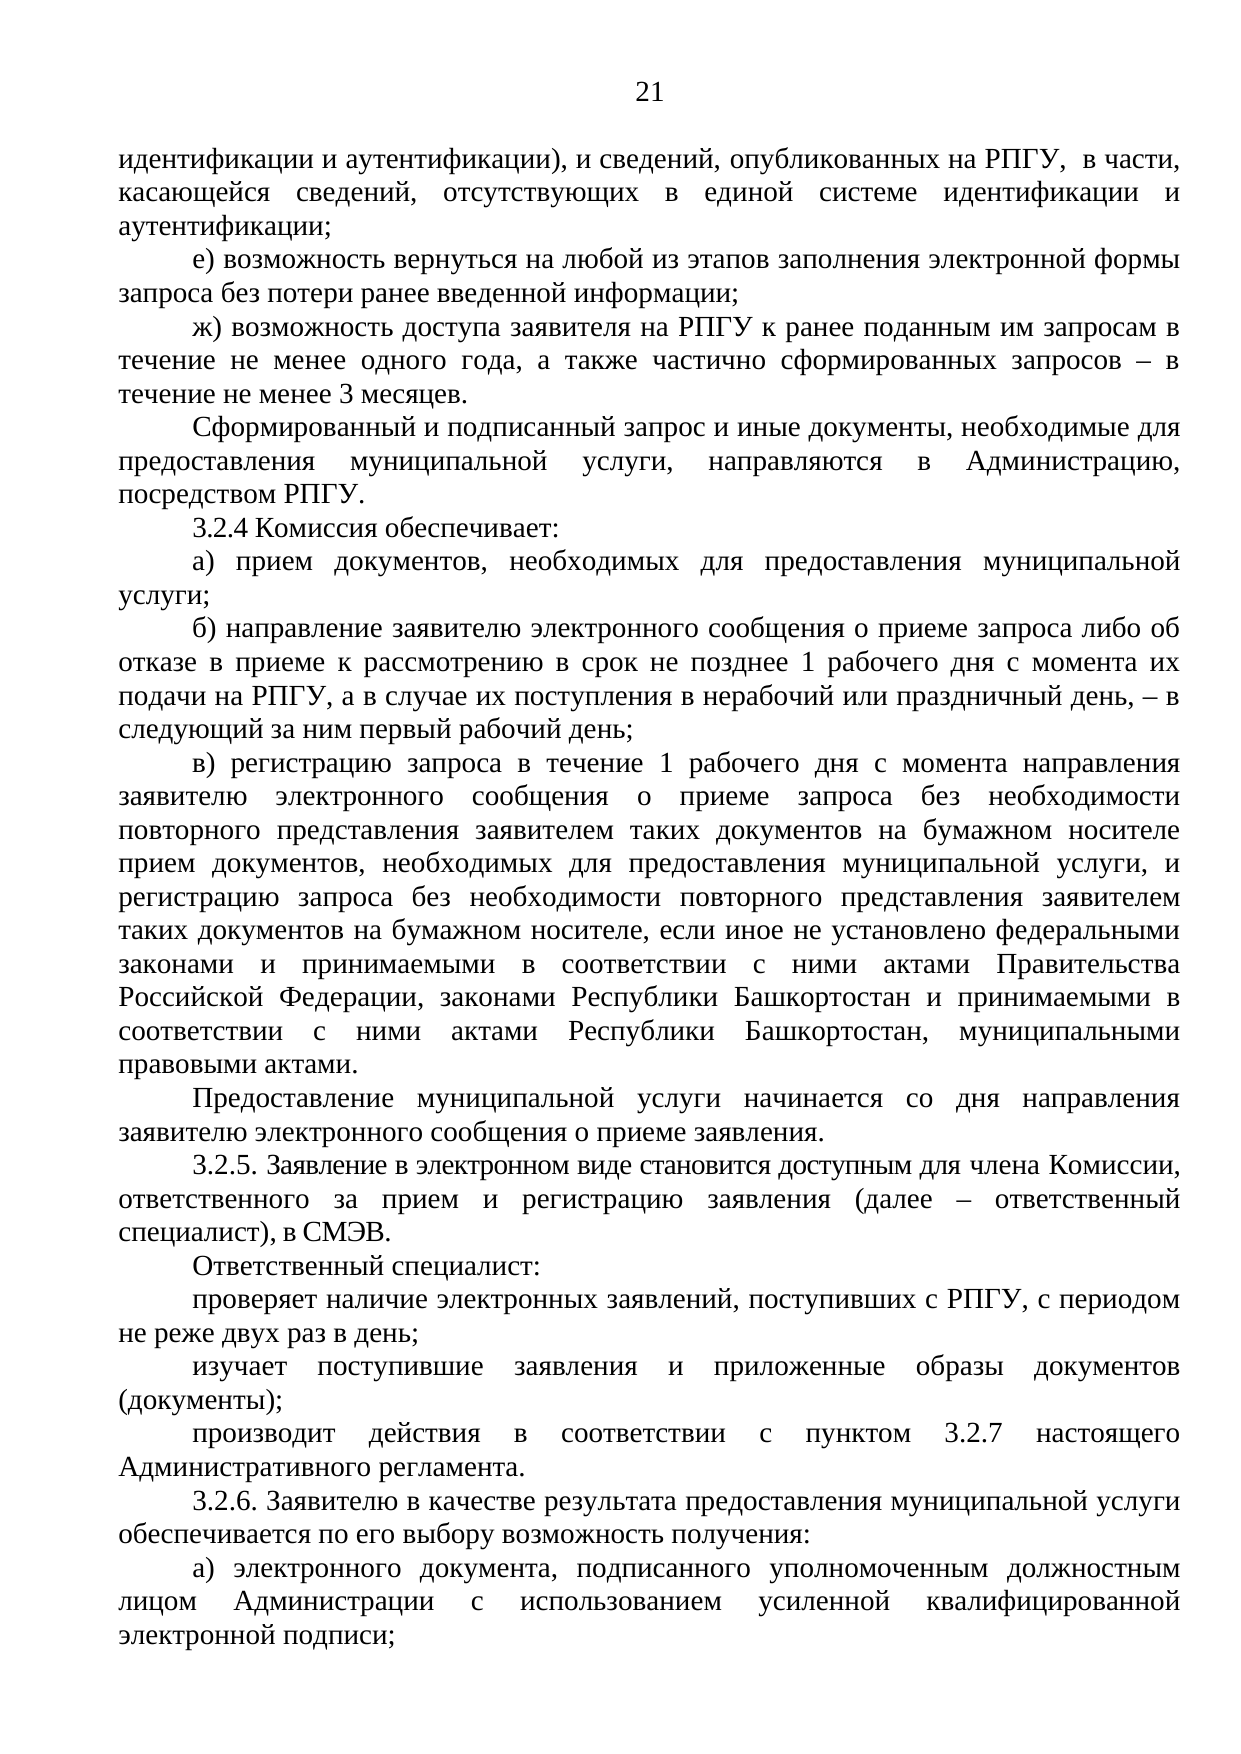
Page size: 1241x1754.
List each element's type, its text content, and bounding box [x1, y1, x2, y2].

text 3.2.5. Заявление в электронном виде становится доступным для члена Комиссии, ответственного за прием и регистрацию заявления (далее – ответственный специалист), в СМЭВ. [118, 1147, 1181, 1248]
text ж) возможность доступа заявителя на РПГУ к ранее поданным им запросам в течение не менее одного года, а также частично сформированных запросов – в течение не менее 3 месяцев. [118, 309, 1181, 409]
text е) возможность вернуться на любой из этапов заполнения электронной формы запроса без потери ранее введенной информации; [118, 242, 1181, 309]
text 3.2.4 Комиссия обеспечивает: [118, 510, 1181, 543]
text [118, 141, 1181, 242]
text а) электронного документа, подписанного уполномоченным должностным лицом Администрации с использованием усиленной квалифицированной электронной подписи; [118, 1550, 1181, 1650]
text в) регистрацию запроса в течение 1 рабочего дня с момента направления заявителю электронного сообщения о приеме запроса без необходимости повторного представления заявителем таких документов на бумажном носителе прием документов, необходимых для предоставления муниципальной услуги, и регистрацию запроса без необходимости повторного представления заявителем таких документов на бумажном носителе, если иное не установлено федеральными законами и принимаемыми в соответствии с ними актами Правительства Российской Федерации, законами Республики Башкортостан и принимаемыми в соответствии с ними актами Республики Башкортостан, муниципальными правовыми актами. [118, 745, 1181, 1080]
text производит действия в соответствии с пунктом 3.2.7 настоящего Административного регламента. [118, 1416, 1181, 1483]
text изучает поступившие заявления и приложенные образы документов (документы); [118, 1348, 1181, 1416]
text б) направление заявителю электронного сообщения о приеме запроса либо об отказе в приеме к рассмотрению в срок не позднее 1 рабочего дня с момента их подачи на РПГУ, а в случае их поступления в нерабочий или праздничный день, – в следующий за ним первый рабочий день; [118, 611, 1181, 745]
text Ответственный специалист: [118, 1248, 1181, 1281]
text Сформированный и подписанный запрос и иные документы, необходимые для предоставления муниципальной услуги, направляются в Администрацию, посредством РПГУ. [118, 409, 1181, 510]
text проверяет наличие электронных заявлений, поступивших с РПГУ, с периодом не реже двух раз в день; [118, 1281, 1181, 1348]
text а) прием документов, необходимых для предоставления муниципальной услуги; [118, 543, 1181, 611]
text 3.2.6. Заявителю в качестве результата предоставления муниципальной услуги обеспечивается по его выбору возможность получения: [118, 1483, 1181, 1550]
text Предоставление муниципальной услуги начинается со дня направления заявителю электронного сообщения о приеме заявления. [118, 1080, 1181, 1147]
